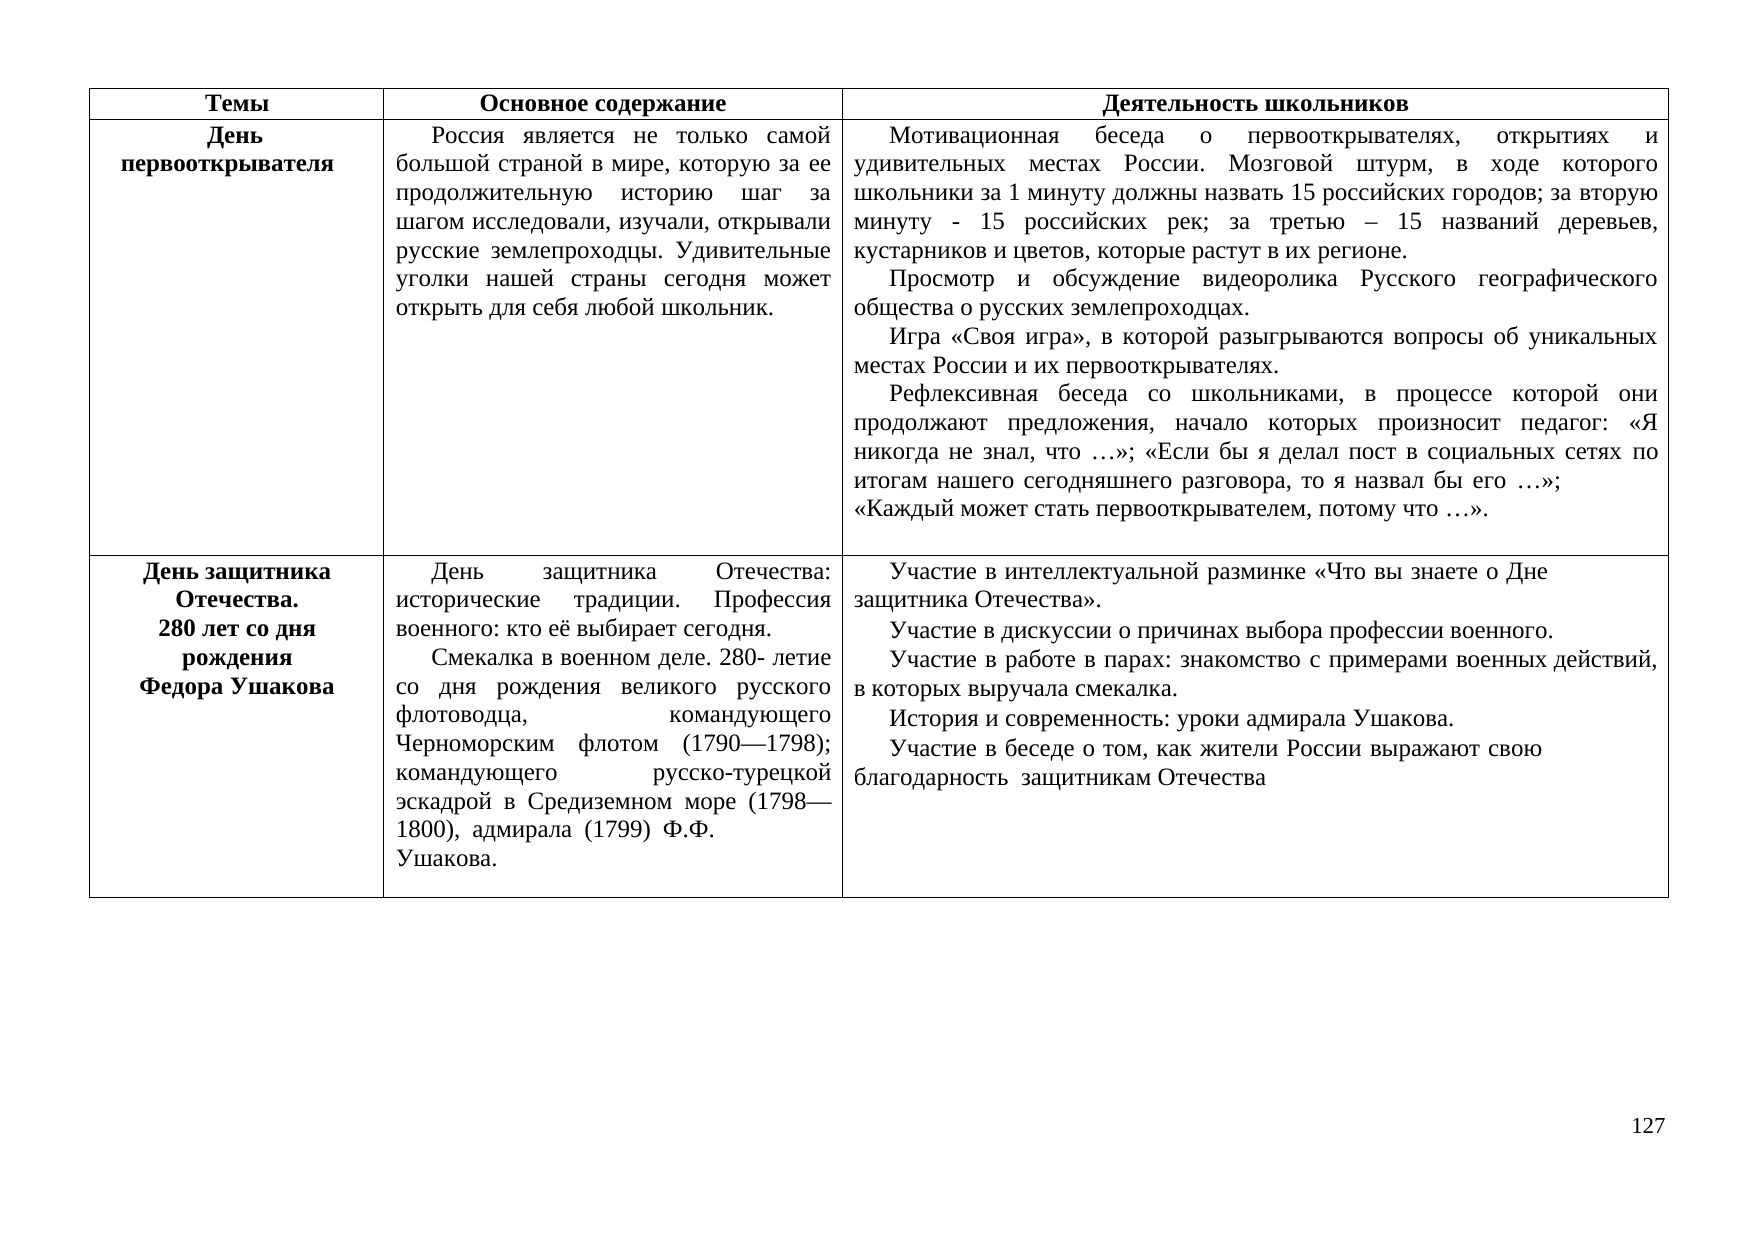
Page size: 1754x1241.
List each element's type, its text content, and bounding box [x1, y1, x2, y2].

table_cell День защитника Отечества. 280 лет со дня рождения Федора Ушакова [90, 556, 383, 897]
table_header Темы [90, 89, 383, 118]
table_cell День защитника Отечества: исторические традиции. Профессия военного: кто её выбирает сегодня. Смекалка в военном деле. 280- летие со дня рождения великого русского флотоводца, командующего Черноморским флотом (1790—1798); командующего русско-турецкой эскадрой в Средиземном море (1798—1800), адмирала (1799) Ф.Ф. Ушакова. [384, 556, 842, 897]
table_cell Россия является не только самой большой страной в мире, которую за ее продолжительную историю шаг за шагом исследовали, изучали, открывали русские землепроходцы. Удивительные уголки нашей страны сегодня может открыть для себя любой школьник. [384, 120, 842, 555]
table_cell Участие в интеллектуальной разминке «Что вы знаете о Дне защитника Отечества». Участие в дискуссии о причинах выбора профессии военного. Участие в работе в парах: знакомство с примерами военных действий, в которых выручала смекалка. История и современность: уроки адмирала Ушакова. Участие в беседе о том, как жители России выражают свою благодарность защитникам Отечества [843, 556, 1668, 897]
table_cell Мотивационная беседа о первооткрывателях, открытиях и удивительных местах России. Мозговой штурм, в ходе которого школьники за 1 минуту должны назвать 15 российских городов; за вторую минуту - 15 российских рек; за третью – 15 названий деревьев, кустарников и цветов, которые растут в их регионе. Просмотр и обсуждение видеоролика Русского географического общества о русских землепроходцах. Игра «Своя игра», в которой разыгрываются вопросы об уникальных местах России и их первооткрывателях. Рефлексивная беседа со школьниками, в процессе которой они продолжают предложения, начало которых произносит педагог: «Я никогда не знал, что …»; «Если бы я делал пост в социальных сетях по итогам нашего сегодняшнего разговора, то я назвал бы его …»; «Каждый может стать первооткрывателем, потому что …». [843, 120, 1668, 555]
table_cell День первооткрывателя [90, 120, 383, 555]
table_header Основное содержание [384, 89, 842, 118]
table_header Деятельность школьников [843, 89, 1668, 118]
